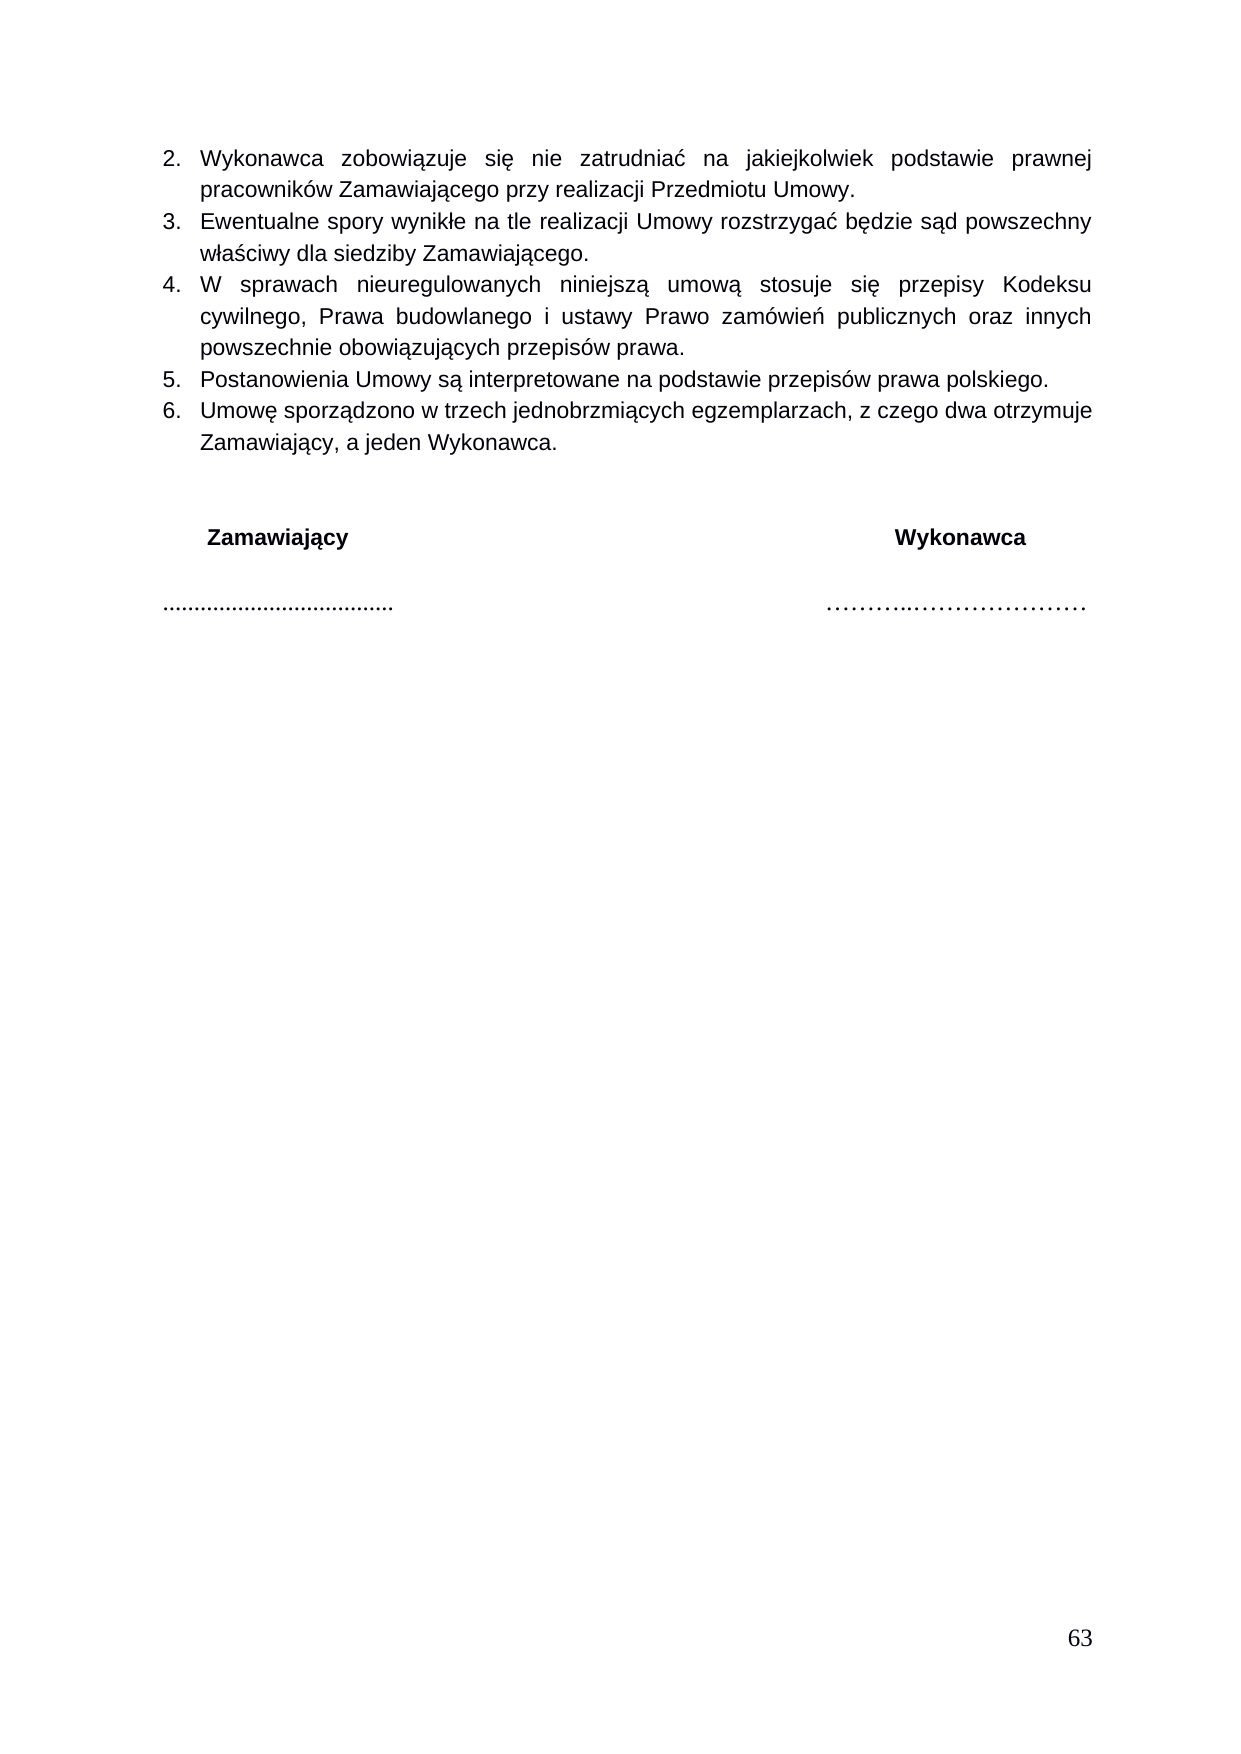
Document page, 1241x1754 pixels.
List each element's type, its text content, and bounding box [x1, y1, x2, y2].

list Umowę sporządzono w trzech jednobrzmiących egzemplarzach, z czego dwa otrzymuje Zamawiający, a jeden Wykonawca. [162, 397, 1093, 455]
list W sprawach nieuregulowanych niniejszą umową stosuje się przepisy Kodeksu cywilnego, Prawa budowlanego i ustawy Prawo zamówień publicznych oraz innych powszechnie obowiązujących przepisów prawa. [162, 271, 1093, 361]
list Wykonawca zobowiązuje się nie zatrudniać na jakiejkolwiek podstawie prawnej pracowników Zamawiającego przy realizacji Przedmiotu Umowy. [162, 145, 1093, 203]
list Ewentualne spory wynikłe na tle realizacji Umowy rozstrzygać będzie sąd powszechny właściwy dla siedziby Zamawiającego. [162, 208, 1093, 266]
text Zamawiający Wykonawca [162, 523, 1093, 550]
text ..................................... ………..………………… [162, 587, 1093, 615]
list Postanowienia Umowy są interpretowane na podstawie przepisów prawa polskiego. [162, 366, 1093, 392]
